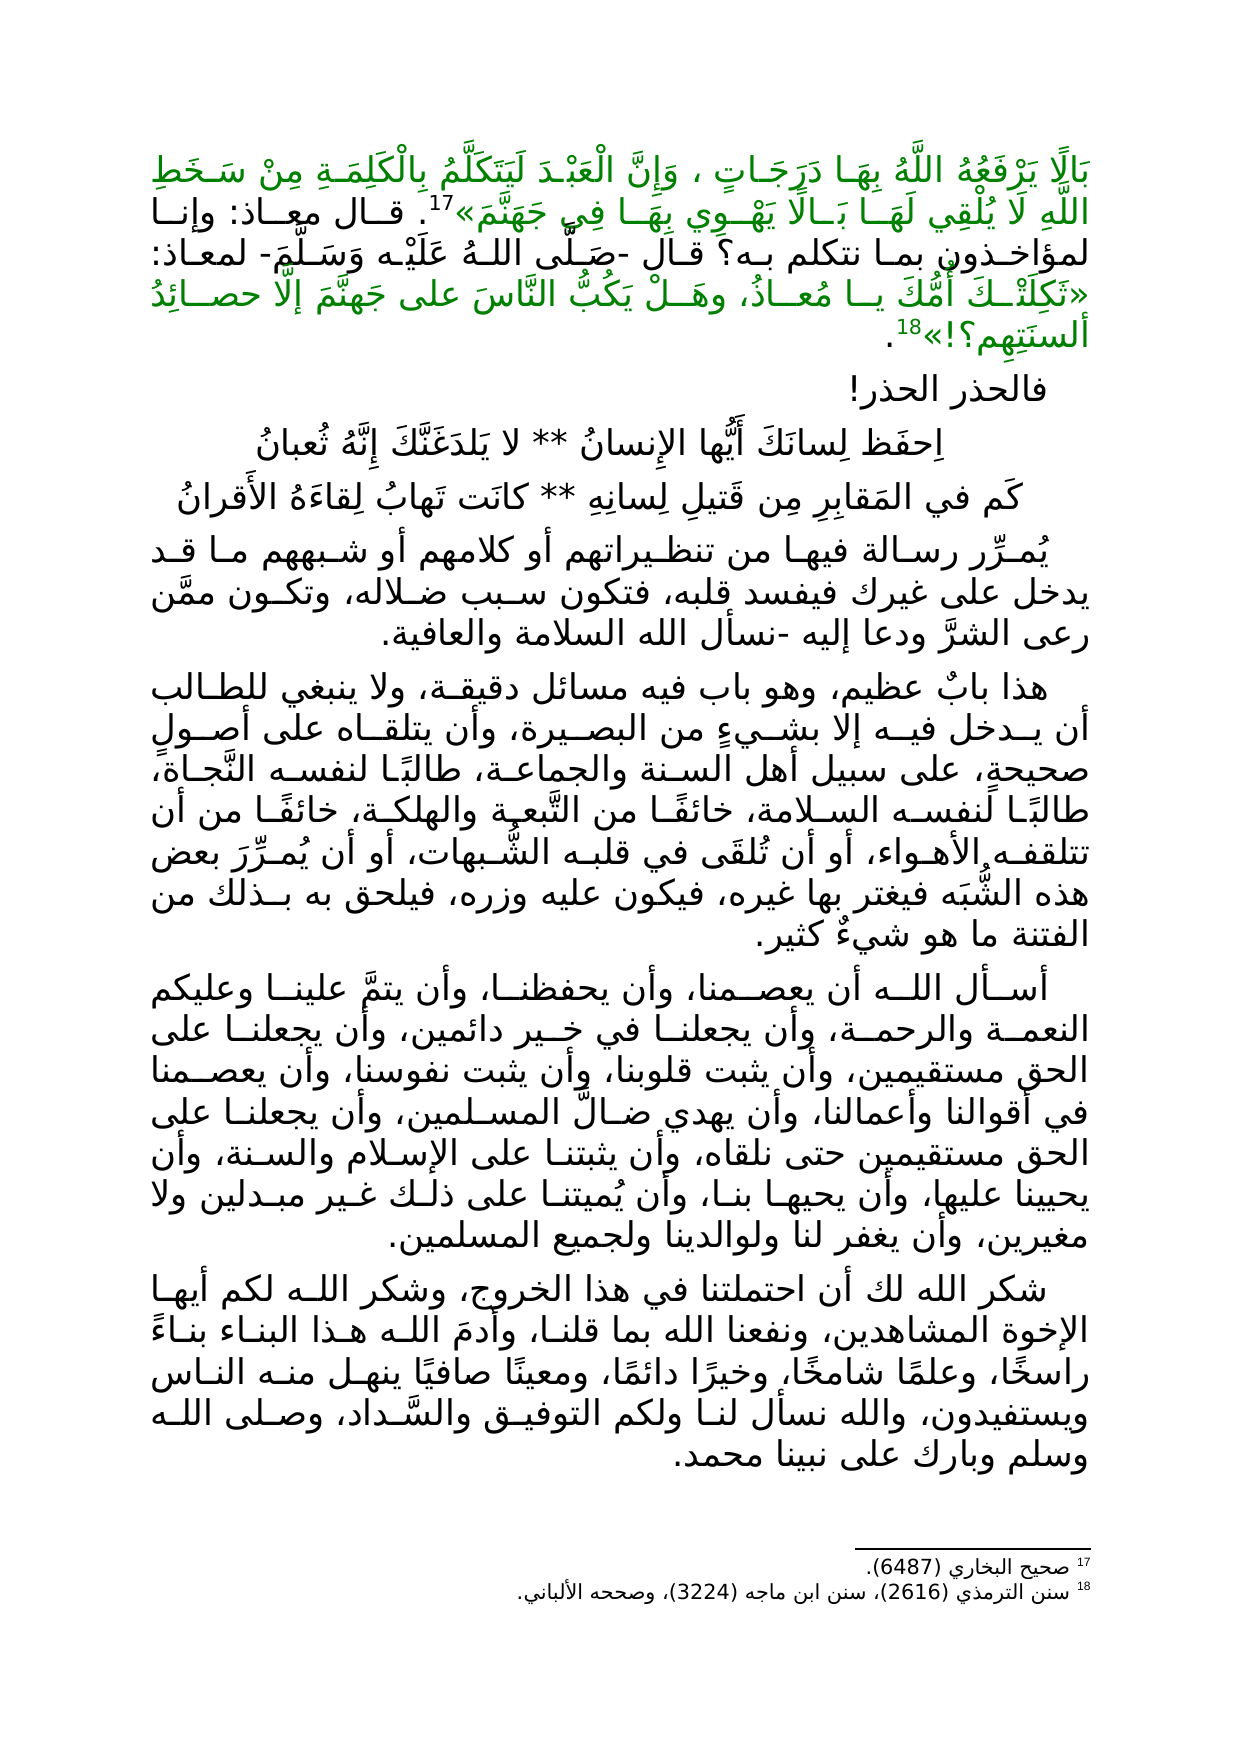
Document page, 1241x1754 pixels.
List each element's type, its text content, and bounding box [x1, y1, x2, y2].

text هذا بابٌ عظيم، وهو باب فيه مسائل دقيقة، ولا ينبغي للطالب أن يدخل فيه إلا بشيءٍ من البصيرة، وأن يتلقاه على أصولٍ صحيحةٍ، على سبيل أهل السنة والجماعة، طالبًا لنفسه النَّجاة، طالبًا لنفسه السلامة، خائفًا من التَّبعة والهلكة، خائفًا من أن تتلقفه الأهواء، أو أن تُلقَى في قلبه الشُّبهات، أو أن يُمرِّرَ بعض هذه الشُّبَه فيغتر بها غيره، فيكون عليه وزره، فيلحق به بذلك من الفتنة ما هو شيءٌ كثير. [150, 666, 1090, 955]
text فالحذر الحذر! [150, 369, 1090, 410]
text يُمرِّر رسالة فيها من تنظيراتهم أو كلامهم أو شبههم ما قد يدخل على غيرك فيفسد قلبه، فتكون سبب ضلاله، وتكون ممَّن رعى الشرَّ ودعا إليه -نسأل الله السلامة والعافية. [150, 530, 1090, 654]
text أسأل الله أن يعصمنا، وأن يحفظنا، وأن يتمَّ علينا وعليكم النعمة والرحمة، وأن يجعلنا في خير دائمين، وأن يجعلنا على الحق مستقيمين، وأن يثبت قلوبنا، وأن يثبت نفوسنا، وأن يعصمنا في أقوالنا وأعمالنا، وأن يهدي ضالَّ المسلمين، وأن يجعلنا على الحق مستقيمين حتى نلقاه، وأن يثبتنا على الإسلام والسنة، وأن يحيينا عليها، وأن يحيها بنا، وأن يُميتنا على ذلك غير مبدلين ولا مغيرين، وأن يغفر لنا ولوالدينا ولجميع المسلمين. [150, 967, 1090, 1256]
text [150, 150, 1090, 356]
text شكر الله لك أن احتملتنا في هذا الخروج، وشكر الله لكم أيها الإخوة المشاهدين، ونفعنا الله بما قلنا، وأدمَ الله هذا البناء بناءً راسخًا، وعلمًا شامخًا، وخيرًا دائمًا، ومعينًا صافيًا ينهل منه الناس ويستفيدون، والله نسأل لنا ولكم التوفيق والسَّداد، وصلى الله وسلم وبارك على نبينا محمد. [150, 1269, 1090, 1475]
text اِحفَظ لِسانَكَ أَيُّها الإِنسانُ ** لا يَلدَغَنَّكَ إِنَّهُ ثُعبانُ [150, 422, 1090, 464]
text كَم في المَقابِرِ مِن قَتيلِ لِسانِهِ ** كانَت تَهابُ لِقاءَهُ الأَقرانُ [150, 476, 1090, 517]
